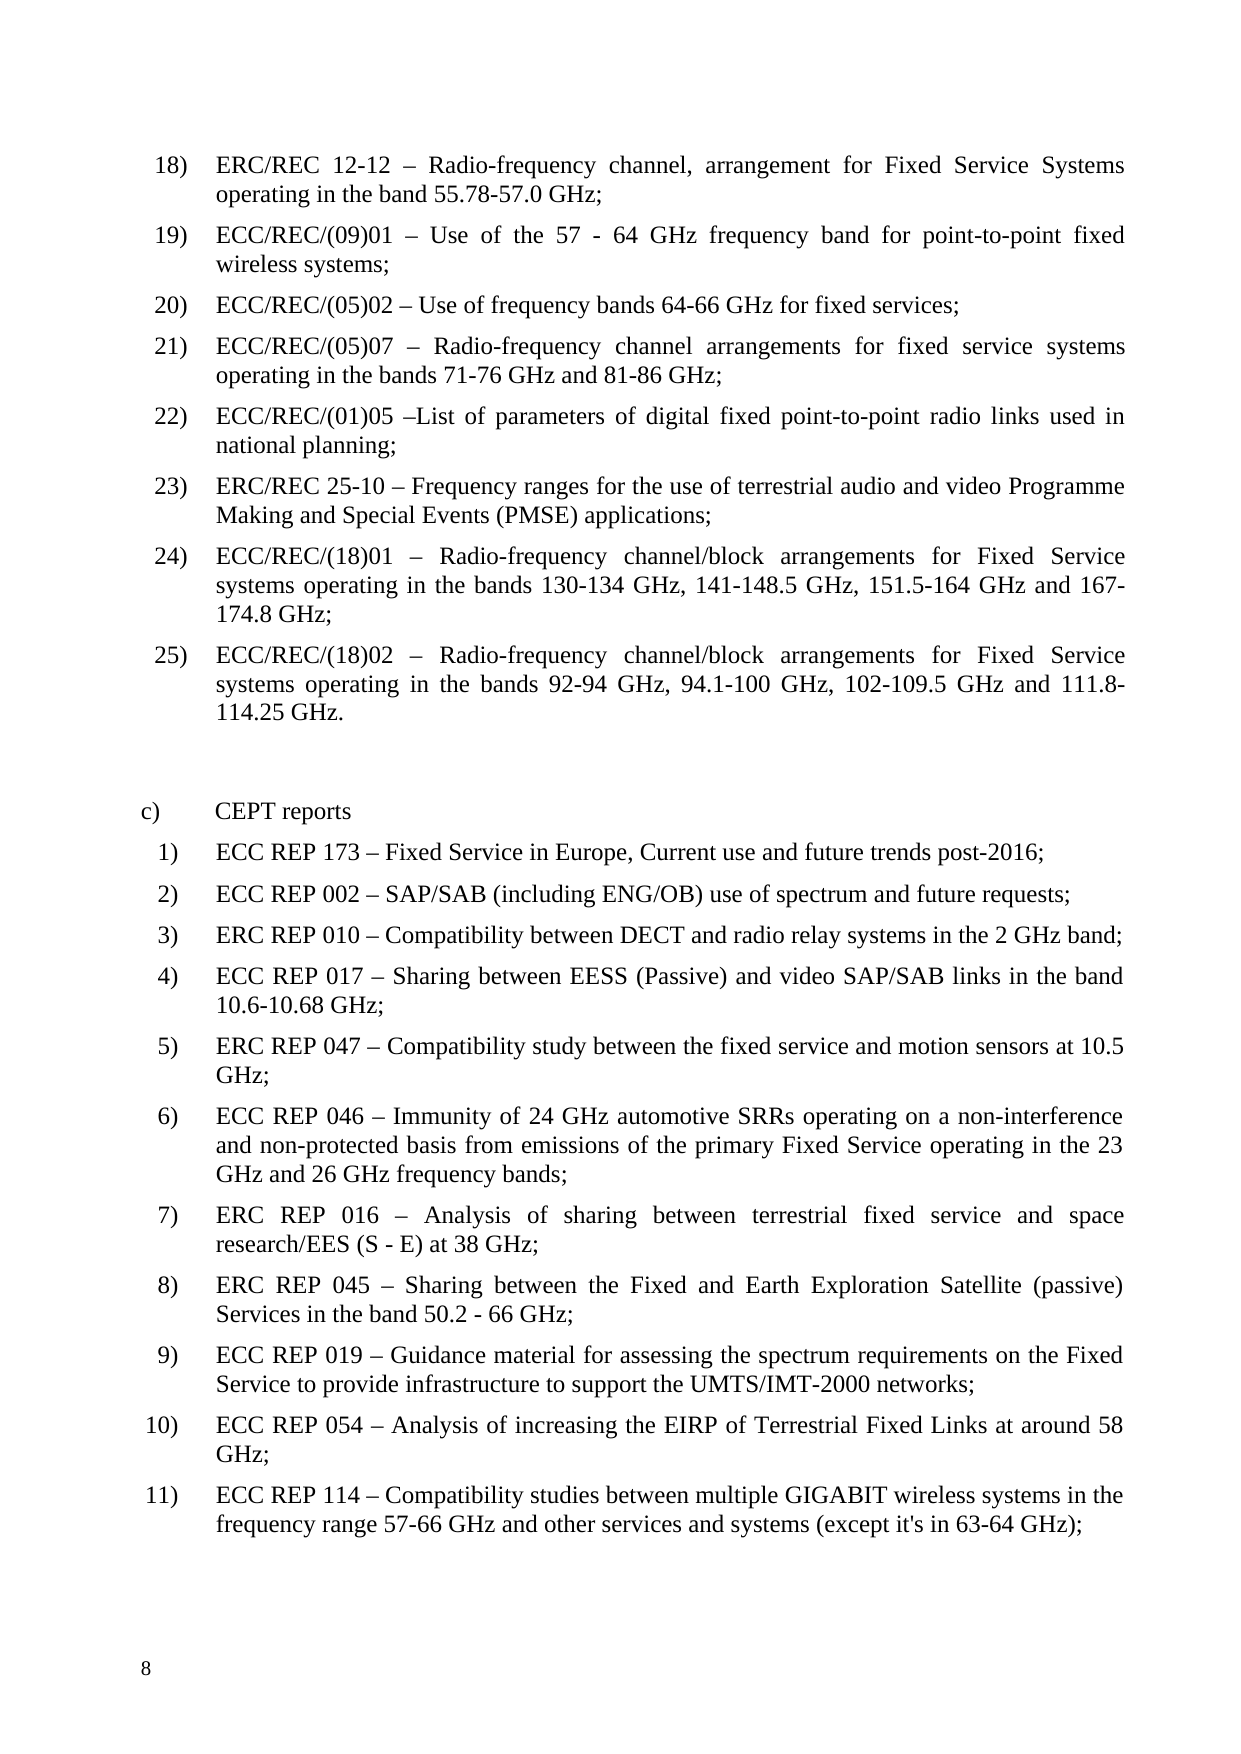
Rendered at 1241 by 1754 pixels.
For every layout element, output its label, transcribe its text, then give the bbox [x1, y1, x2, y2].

list ECC REP 019 – Guidance material for assessing the spectrum requirements on the Fixed Service to provide infrastructure to support the UMTS/IMT-2000 networks; [178, 1340, 1125, 1397]
list ECC REP 017 – Sharing between EESS (Passive) and video SAP/SAB links in the band 10.6-10.68 GHz; [178, 961, 1125, 1019]
list CEPT reports [141, 796, 1125, 825]
list ERC/Rec 12-12 – Radio-frequency channel, arrangement for Fixed Service Systems operating in the band 55.78-57.0 GHz; [187, 150, 1126, 207]
list ECC/ReC/(18)02 – Radio-frequency channel/block arrangements for Fixed Service systems operating in the bands 92-94 GHz, 94.1-100 GHz, 102-109.5 GHz and 111.8-114.25 GHz. [187, 640, 1126, 726]
list ECC/REC/(09)01 – Use of the 57 - 64 GHz frequency band for point-to-point fixed wireless systems; [187, 220, 1126, 277]
list ECC REP 002 – SAP/SAB (including ENG/OB) use of spectrum and future requests; [178, 879, 1125, 907]
list ERC REP 047 – Compatibility study between the fixed service and motion sensors at 10.5 GHz; [178, 1031, 1125, 1089]
list ERC/REC 25-10 – Frequency ranges for the use of terrestrial audio and video Programme Making and Special Events (PMSE) applications; [187, 471, 1126, 529]
list ECC REP 054 – Analysis of increasing the EIRP of Terrestrial Fixed Links at around 58 GHz; [178, 1410, 1125, 1467]
list ECC/REC/(05)02 – Use of frequency bands 64-66 GHz for fixed services; [187, 290, 1126, 319]
list ERC REP 045 – Sharing between the Fixed and Earth Exploration Satellite (passive) Services in the band 50.2 - 66 GHz; [178, 1270, 1125, 1327]
list ECC REP 046 – Immunity of 24 GHz automotive SRRs operating on a non-interference and non-protected basis from emissions of the primary Fixed Service operating in the 23 GHz and 26 GHz frequency bands; [178, 1101, 1125, 1187]
list ERC REP 016 – Analysis of sharing between terrestrial fixed service and space research/EES (S - E) at 38 GHz; [178, 1200, 1125, 1257]
list ECC REP 114 – Compatibility studies between multiple GIGABIT wireless systems in the frequency range 57-66 GHz and other services and systems (except it's in 63-64 GHz); [178, 1480, 1125, 1537]
list ECC REP 173 – Fixed Service in Europe, Current use and future trends post-2016; [178, 837, 1125, 866]
list ECC/ReC/(01)05 –List of parameters of digital fixed point-to-point radio links used in national planning; [187, 401, 1126, 459]
list ERC REP 010 – Compatibility between DECT and radio relay systems in the 2 GHz band; [178, 920, 1125, 949]
list ECC/ReC/(18)01 – Radio-frequency channel/block arrangements for Fixed Service systems operating in the bands 130-134 GHz, 141-148.5 GHz, 151.5-164 GHz and 167-174.8 GHz; [187, 541, 1126, 627]
list ECC/ReC/(05)07 – Radio-frequency channel arrangements for fixed service systems operating in the bands 71-76 GHz and 81-86 GHz; [187, 331, 1126, 389]
